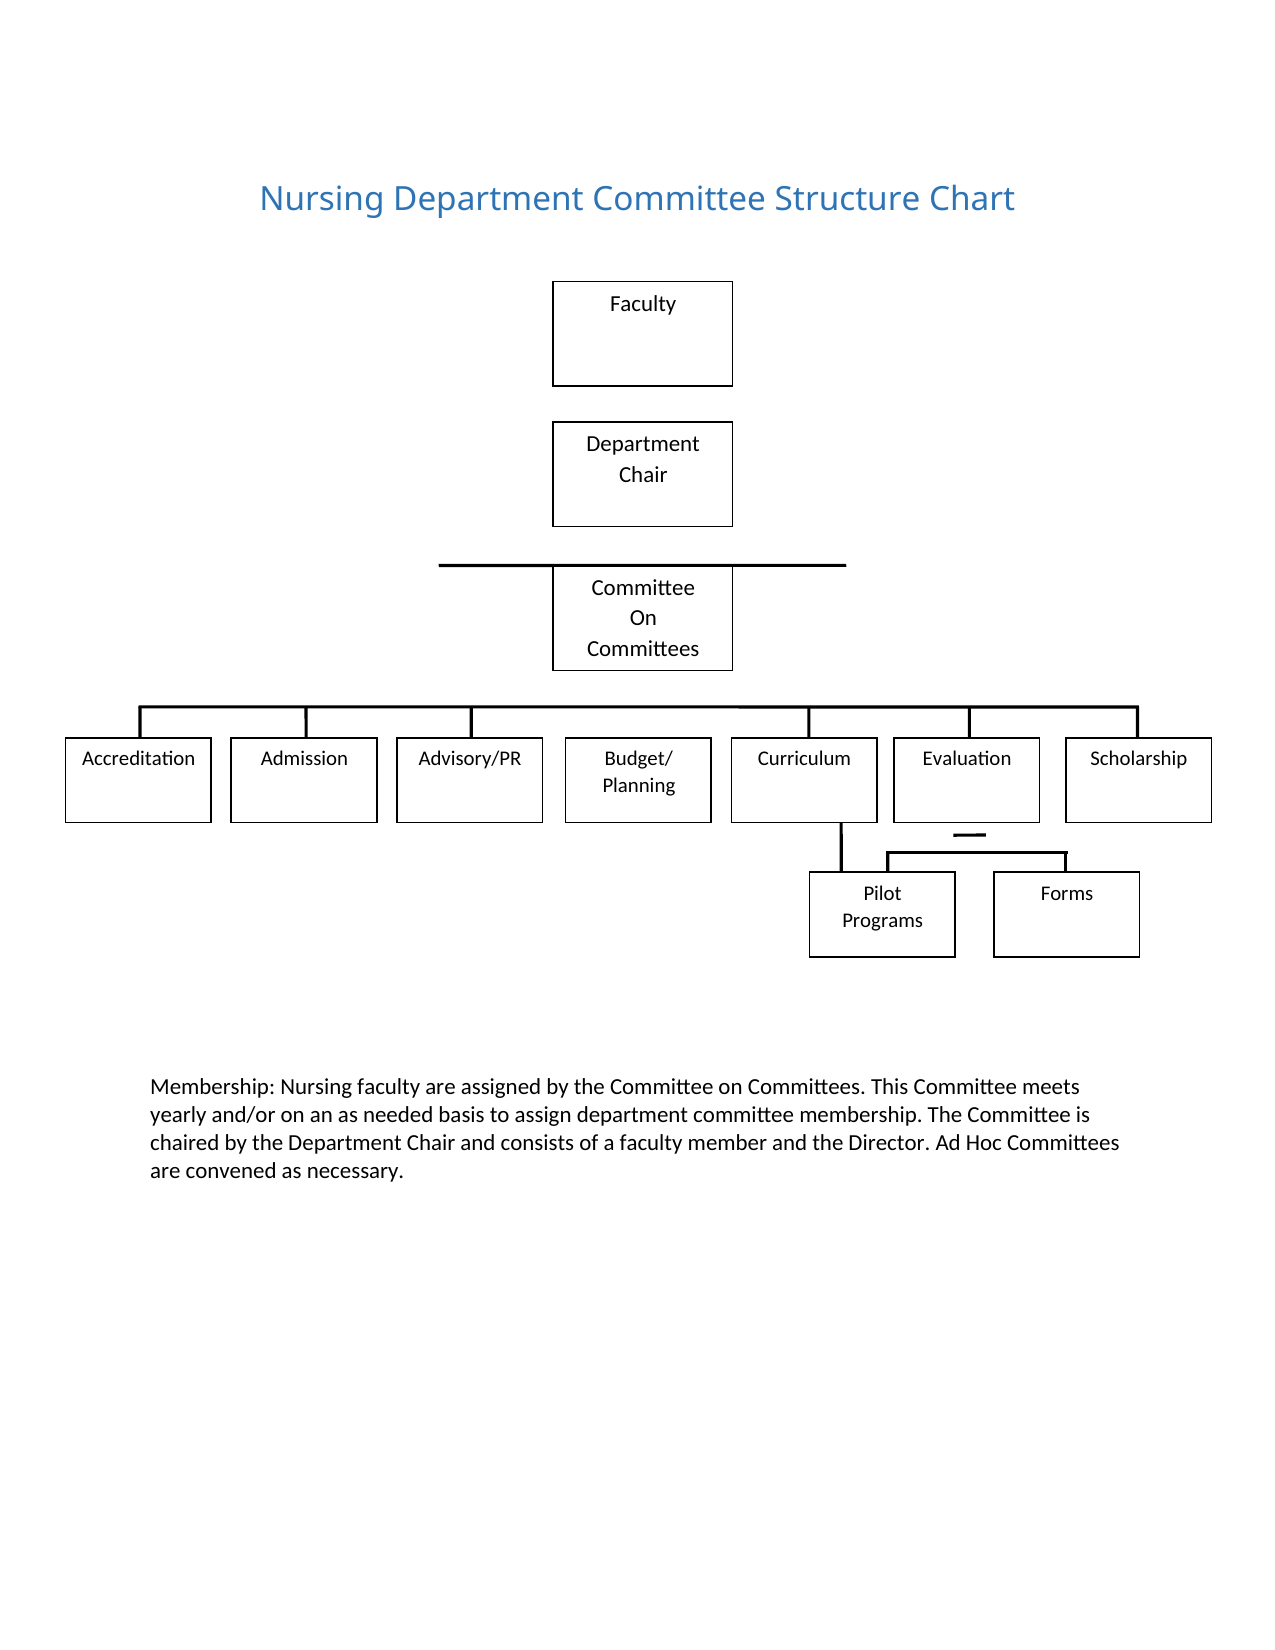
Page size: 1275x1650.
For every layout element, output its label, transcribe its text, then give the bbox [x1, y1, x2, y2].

subtitle Nursing Department Committee Structure Chart [150, 175, 1125, 220]
text Membership: Nursing faculty are assigned by the Committee on Committees. This Committee meets yearly and/or on an as needed basis to assign department committee membership. The Committee is chaired by the Department Chair and consists of a faculty member and the Director. Ad Hoc Committees are convened as necessary. [150, 1072, 1125, 1184]
